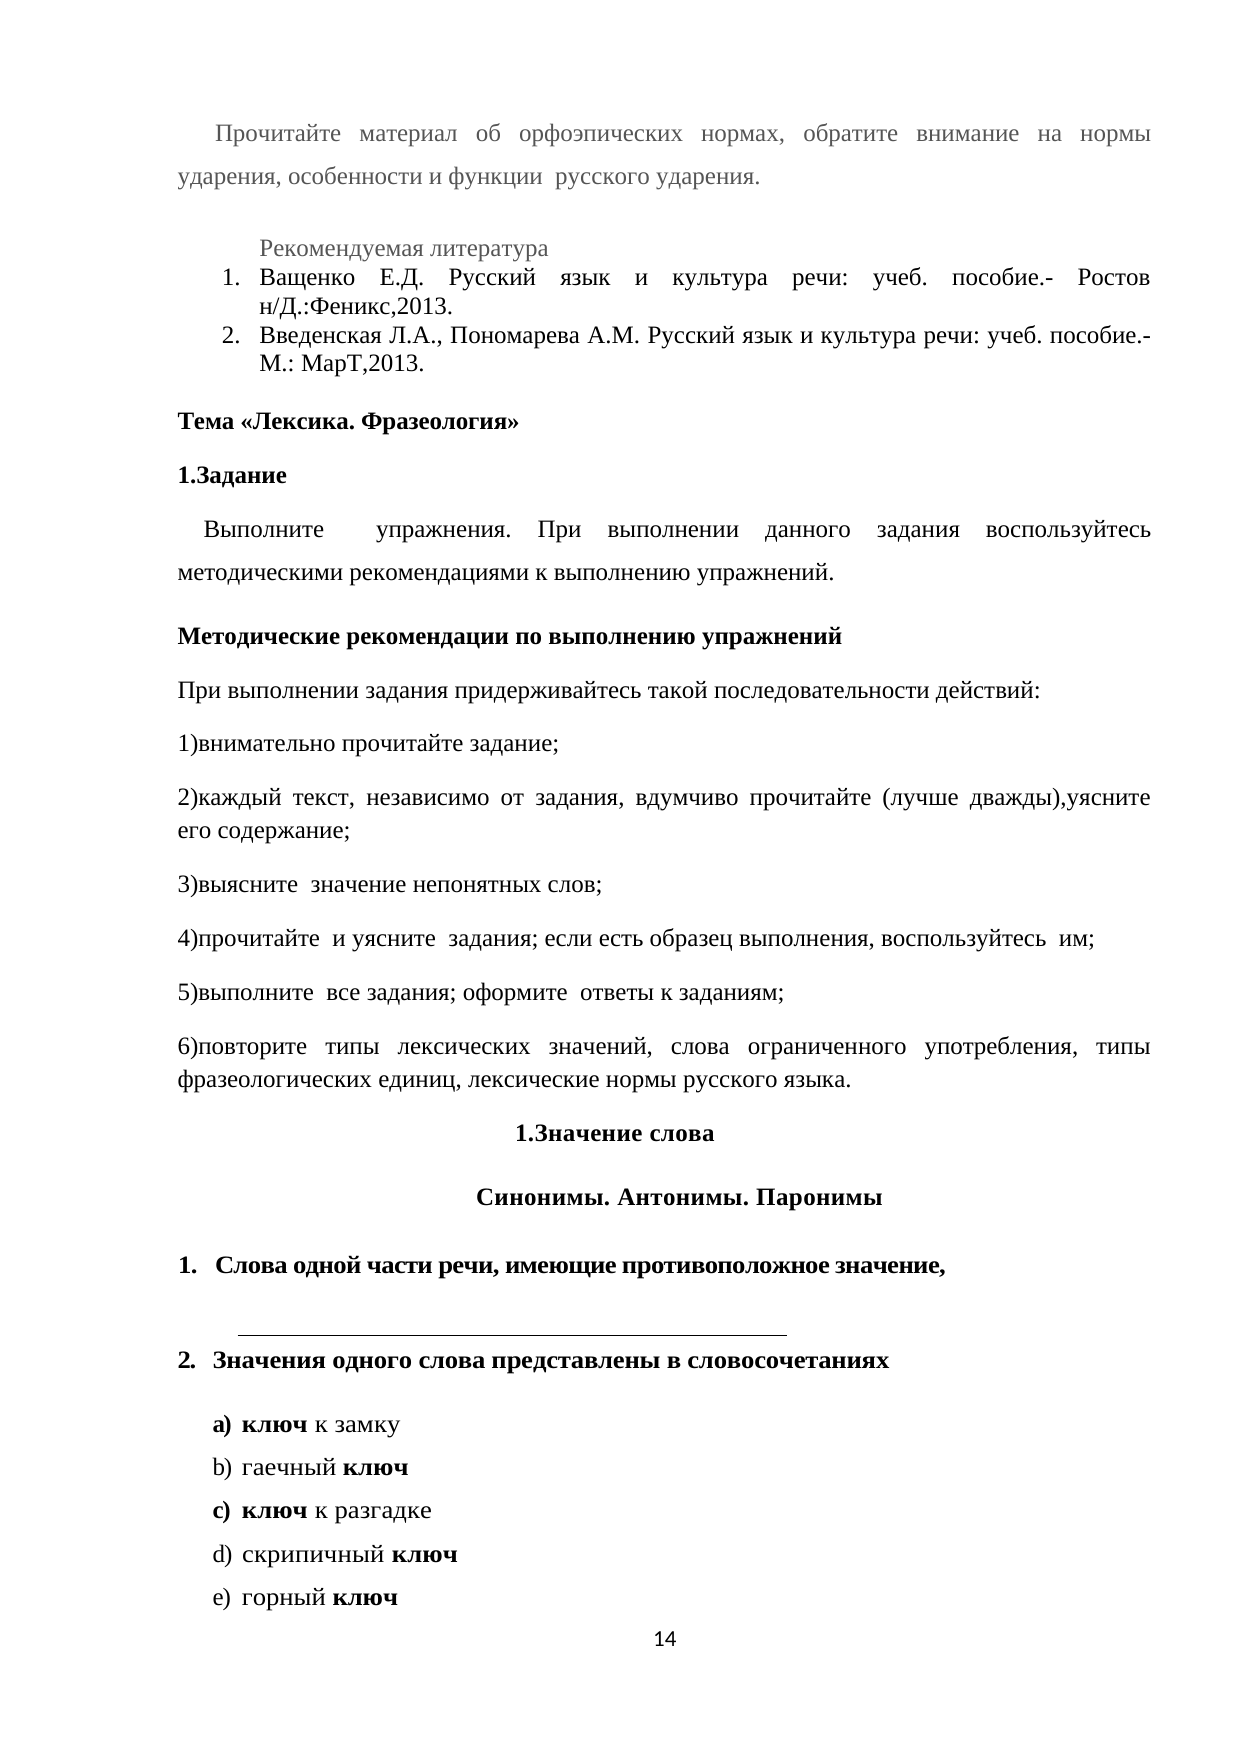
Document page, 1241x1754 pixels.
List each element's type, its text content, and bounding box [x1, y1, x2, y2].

text При выполнении задания придерживайтесь такой последовательности действий: [177, 675, 1152, 703]
text 1. Слова одной части речи, имеющие противоположное значение, [178, 1250, 1152, 1279]
list гаечный ключ [212, 1452, 1152, 1481]
text Тема «Лексика. Фразеология» [177, 406, 1152, 435]
text Методические рекомендации по выполнению упражнений [177, 621, 1152, 649]
text Рекомендуемая литература [259, 233, 1152, 262]
text 4)прочитайте и уясните задания; если есть образец выполнения, воспользуйтесь им; [177, 923, 1152, 952]
text 1.Значение слова [177, 1118, 1152, 1146]
text 1)внимательно прочитайте задание; [177, 728, 1152, 757]
list Введенская Л.А., Пономарева А.М. Русский язык и культура речи: учеб. пособие.- М.: МарТ,2013. [222, 320, 1152, 377]
list Ващенко Е.Д. Русский язык и культура речи: учеб. пособие.- Ростов н/Д.:Феникс,2013. [222, 262, 1152, 320]
text 2)каждый текст, независимо от задания, вдумчиво прочитайте (лучше дважды),уясните его содержание; [177, 782, 1152, 844]
text Прочитайте материал об орфоэпических нормах, обратите внимание на нормы ударения, особенности и функции русского ударения. [177, 118, 1152, 190]
list ключ к разгадке [212, 1496, 1152, 1524]
text 6)повторите типы лексических значений, слова ограниченного употребления, типы фразеологических единиц, лексические нормы русского языка. [177, 1031, 1152, 1093]
text 2. Значения одного слова представлены в словосочетаниях [177, 1345, 1152, 1374]
list скрипичный ключ [212, 1539, 1152, 1567]
text Синонимы. Антонимы. Паронимы [315, 1182, 1044, 1211]
text 1.Задание [177, 460, 1152, 489]
list горный ключ [212, 1582, 1152, 1611]
text 3)выясните значение непонятных слов; [177, 869, 1152, 898]
text 5)выполните все задания; оформите ответы к заданиям; [177, 977, 1152, 1006]
text Выполните упражнения. При выполнении данного задания воспользуйтесь методическими рекомендациями к выполнению упражнений. [177, 514, 1152, 586]
list ключ к замку [212, 1409, 1152, 1438]
